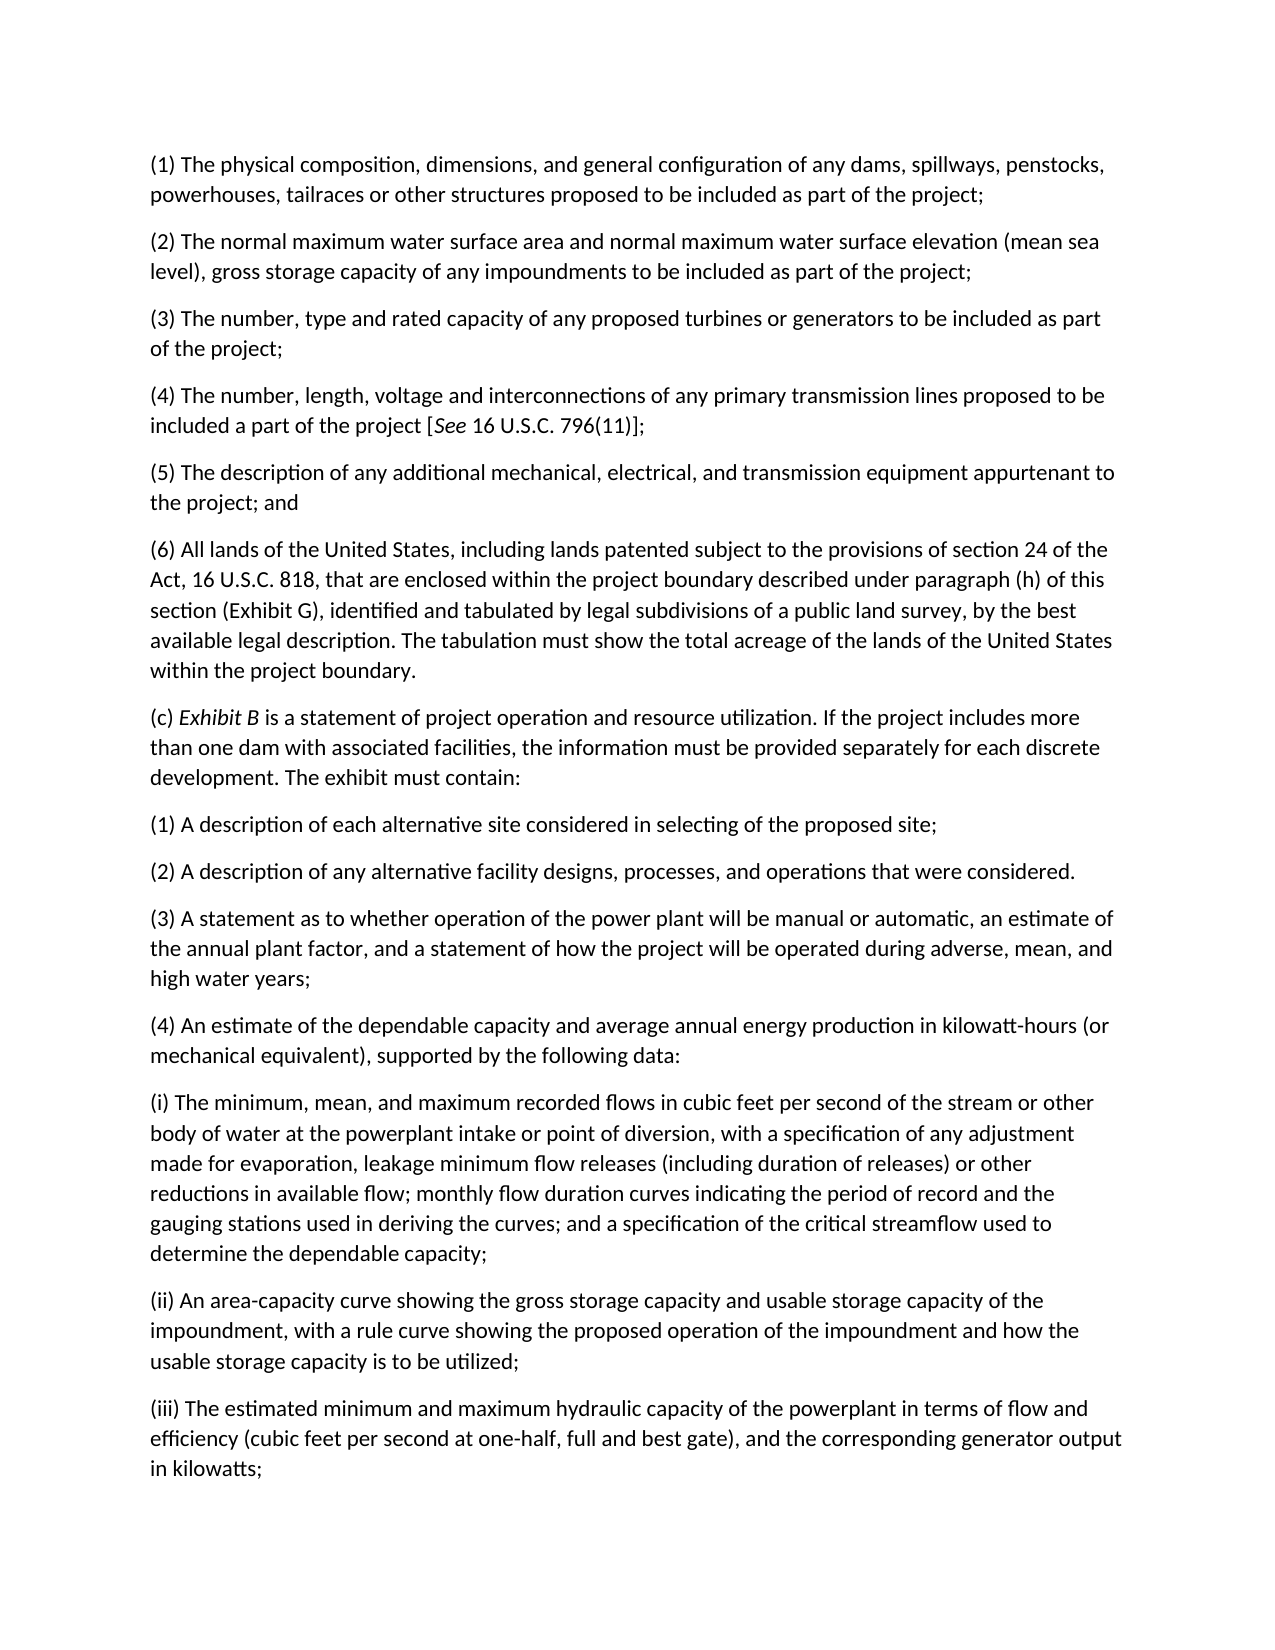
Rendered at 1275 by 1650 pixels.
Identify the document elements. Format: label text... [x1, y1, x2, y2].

text (c) Exhibit B is a statement of project operation and resource utilization. If the project includes more than one dam with associated facilities, the information must be provided separately for each discrete development. The exhibit must contain: [150, 703, 1125, 792]
text (3) A statement as to whether operation of the power plant will be manual or automatic, an estimate of the annual plant factor, and a statement of how the project will be operated during adverse, mean, and high water years; [150, 904, 1125, 993]
text (2) A description of any alternative facility designs, processes, and operations that were considered. [150, 857, 1125, 885]
text (2) The normal maximum water surface area and normal maximum water surface elevation (mean sea level), gross storage capacity of any impoundments to be included as part of the project; [150, 227, 1125, 285]
text (iii) The estimated minimum and maximum hydraulic capacity of the powerplant in terms of flow and efficiency (cubic feet per second at one-half, full and best gate), and the corresponding generator output in kilowatts; [150, 1394, 1125, 1482]
text (1) A description of each alternative site considered in selecting of the proposed site; [150, 810, 1125, 838]
text (i) The minimum, mean, and maximum recorded flows in cubic feet per second of the stream or other body of water at the powerplant intake or point of diversion, with a specification of any adjustment made for evaporation, leakage minimum flow releases (including duration of releases) or other reductions in available flow; monthly flow duration curves indicating the period of record and the gauging stations used in deriving the curves; and a specification of the critical streamflow used to determine the dependable capacity; [150, 1088, 1125, 1268]
text (4) The number, length, voltage and interconnections of any primary transmission lines proposed to be included a part of the project [See 16 U.S.C. 796(11)]; [150, 381, 1125, 439]
text (ii) An area-capacity curve showing the gross storage capacity and usable storage capacity of the impoundment, with a rule curve showing the proposed operation of the impoundment and how the usable storage capacity is to be utilized; [150, 1286, 1125, 1375]
text (1) The physical composition, dimensions, and general configuration of any dams, spillways, penstocks, powerhouses, tailraces or other structures proposed to be included as part of the project; [150, 150, 1125, 208]
text (3) The number, type and rated capacity of any proposed turbines or generators to be included as part of the project; [150, 304, 1125, 362]
text (5) The description of any additional mechanical, electrical, and transmission equipment appurtenant to the project; and [150, 458, 1125, 517]
text (4) An estimate of the dependable capacity and average annual energy production in kilowatt-hours (or mechanical equivalent), supported by the following data: [150, 1011, 1125, 1070]
text (6) All lands of the United States, including lands patented subject to the provisions of section 24 of the Act, 16 U.S.C. 818, that are enclosed within the project boundary described under paragraph (h) of this section (Exhibit G), identified and tabulated by legal subdivisions of a public land survey, by the best available legal description. The tabulation must show the total acreage of the lands of the United States within the project boundary. [150, 535, 1125, 684]
